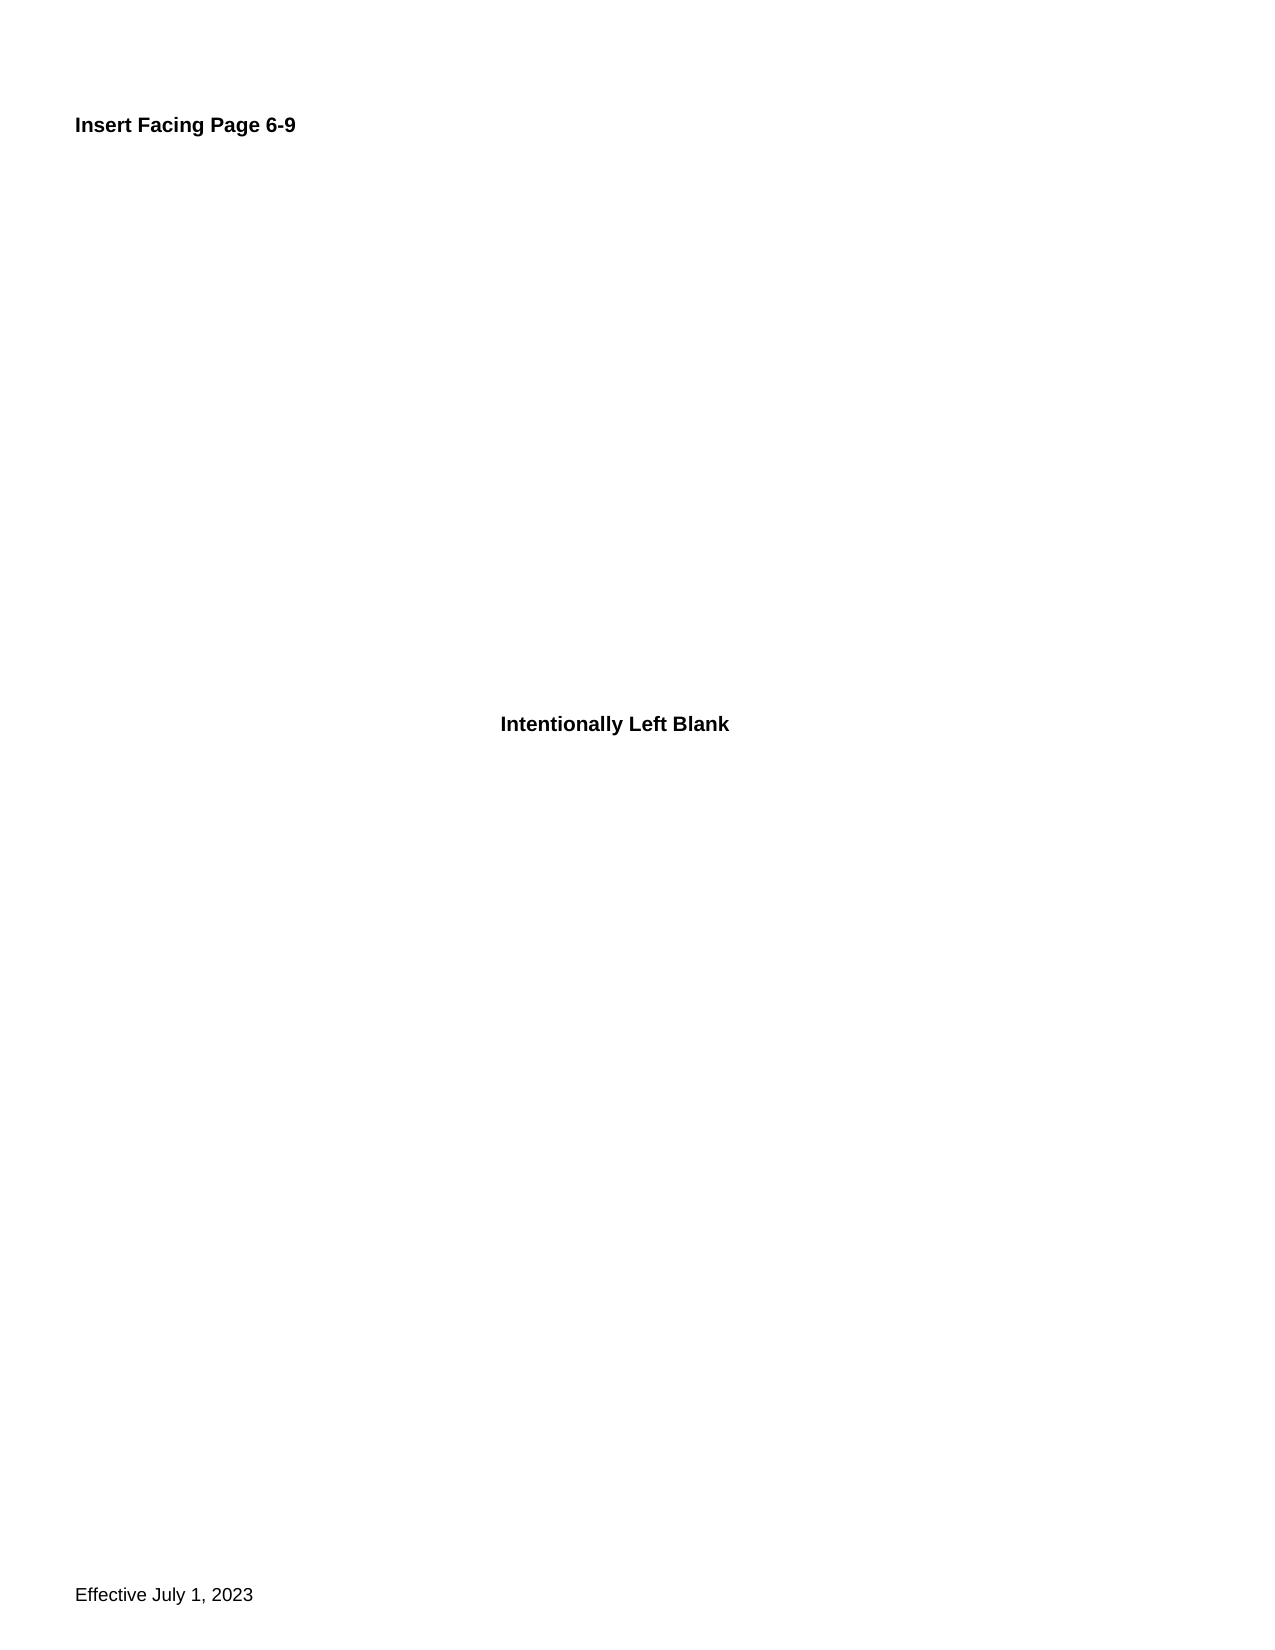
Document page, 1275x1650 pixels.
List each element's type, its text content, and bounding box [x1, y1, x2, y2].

text Intentionally Left Blank [75, 711, 1155, 735]
text Insert Facing Page 6-9 [75, 112, 1155, 136]
